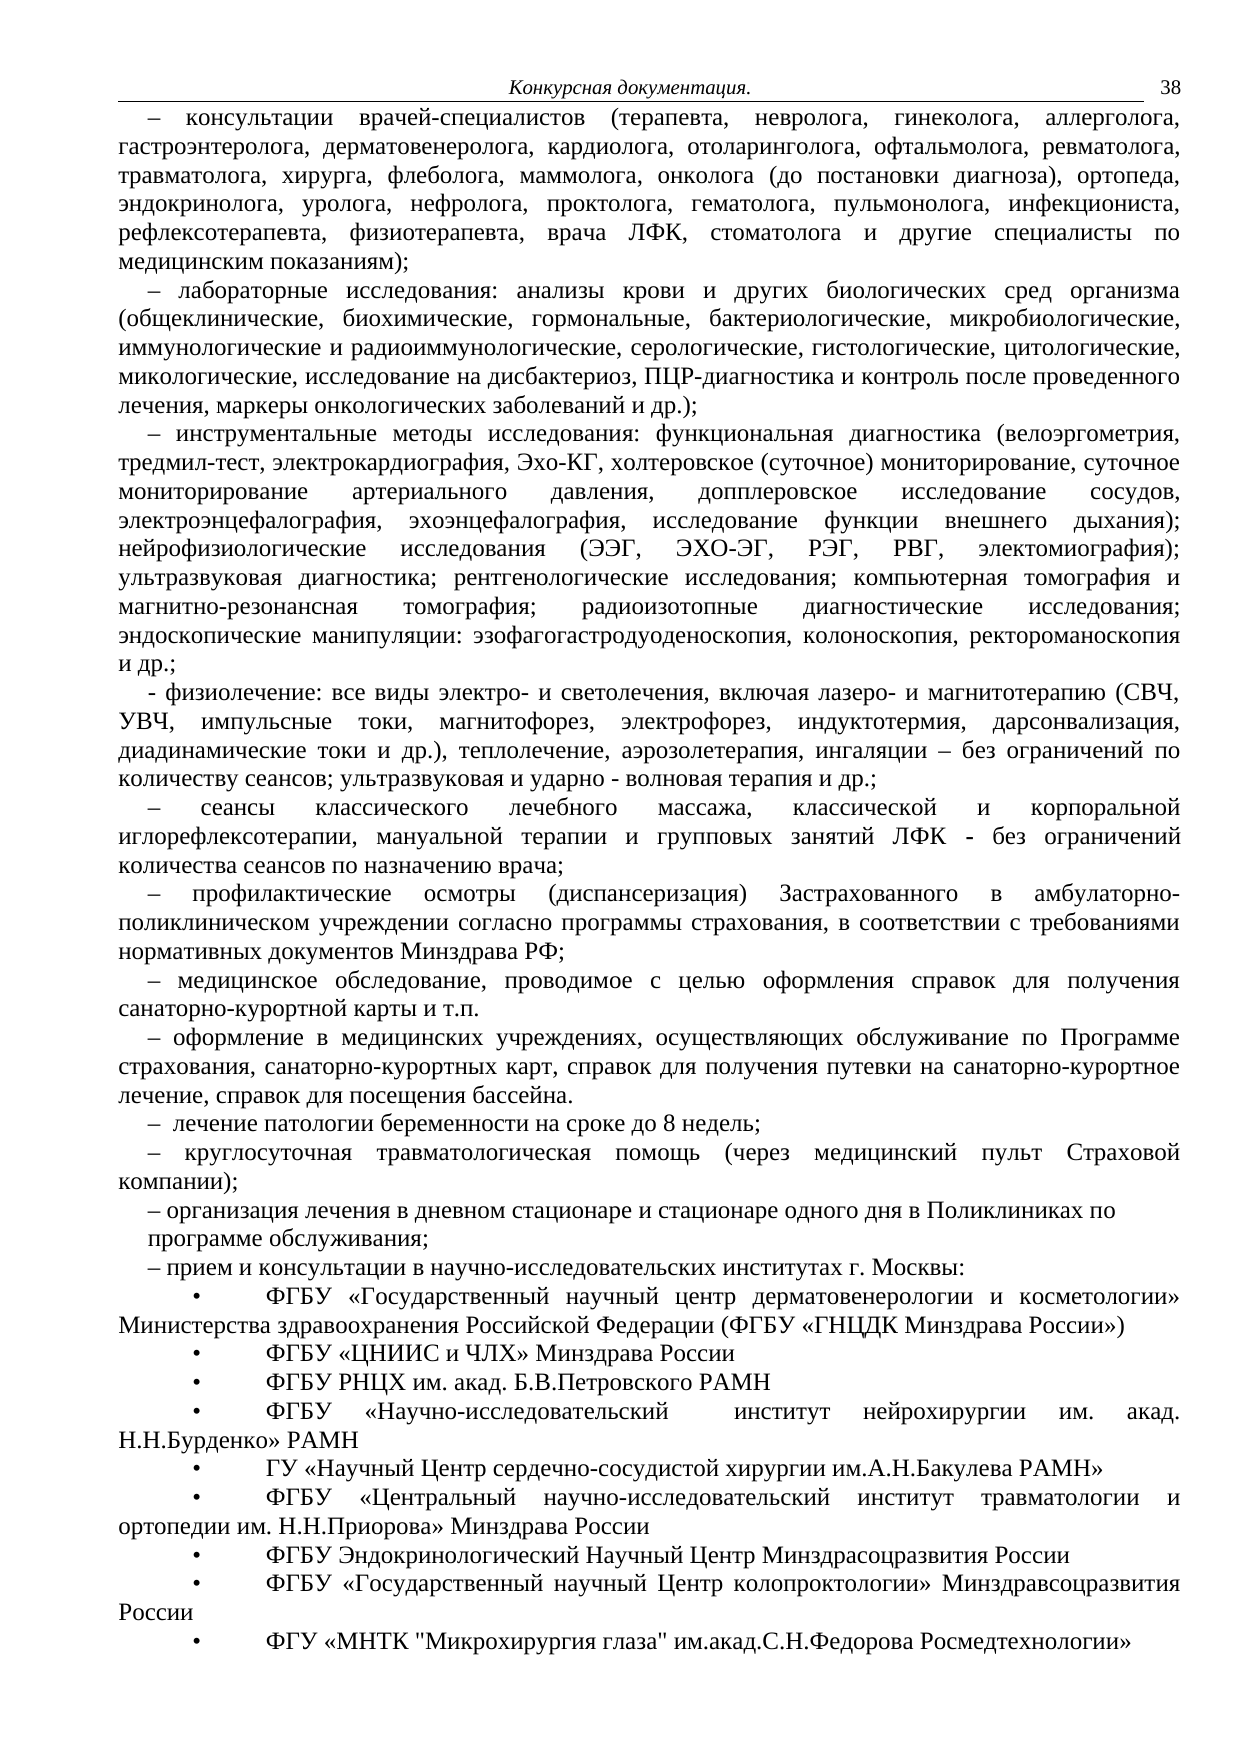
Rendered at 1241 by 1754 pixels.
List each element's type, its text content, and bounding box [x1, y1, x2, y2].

text – прием и консультации в научно-исследовательских институтах г. Москвы: [118, 1252, 1181, 1281]
text – профилактические осмотры (диспансеризация) Застрахованного в амбулаторно-поликлиническом учреждении согласно программы страхования, в соответствии с требованиями нормативных документов Минздрава РФ; [118, 878, 1181, 965]
text • ФГУ «МНТК "Микрохирургия глаза" им.акад.С.Н.Федорова Росмедтехнологии» [118, 1626, 1181, 1655]
text – лечение патологии беременности на сроке до 8 недель; [118, 1108, 1181, 1137]
text – консультации врачей-специалистов (терапевта, невролога, гинеколога, аллерголога, гастроэнтеролога, дерматовенеролога, кардиолога, отоларинголога, офтальмолога, ревматолога, травматолога, хирурга, флеболога, маммолога, онколога (до постановки диагноза), ортопеда, эндокринолога, уролога, нефролога, проктолога, гематолога, пульмонолога, инфекциониста, рефлексотерапевта, физиотерапевта, врача ЛФК, стоматолога и другие специалисты по медицинским показаниям); [118, 102, 1181, 275]
text – лабораторные исследования: анализы крови и других биологических сред организма (общеклинические, биохимические, гормональные, бактериологические, микробиологические, иммунологические и радиоиммунологические, серологические, гистологические, цитологические, микологические, исследование на дисбактериоз, ПЦР-диагностика и контроль после проведенного лечения, маркеры онкологических заболеваний и др.); [118, 275, 1181, 418]
text – оформление в медицинских учреждениях, осуществляющих обслуживание по Программе страхования, санаторно-курортных карт, справок для получения путевки на санаторно-курортное лечение, справок для посещения бассейна. [118, 1022, 1181, 1108]
text – медицинское обследование, проводимое с целью оформления справок для получения санаторно-курортной карты и т.п. [118, 965, 1181, 1022]
text • ФГБУ «ЦНИИС и ЧЛХ» Минздрава России [118, 1338, 1181, 1367]
text • ФГБУ Эндокринологический Научный Центр Минздрасоцразвития России [118, 1540, 1181, 1568]
text – круглосуточная травматологическая помощь (через медицинский пульт Страховой компании); [118, 1137, 1181, 1195]
text • ФГБУ «Государственный научный Центр колопроктологии» Минздравсоцразвития России [118, 1568, 1181, 1626]
text – инструментальные методы исследования: функциональная диагностика (велоэргометрия, тредмил-тест, электрокардиография, Эхо-КГ, холтеровское (суточное) мониторирование, суточное мониторирование артериального давления, допплеровское исследование сосудов, электроэнцефалография, эхоэнцефалография, исследование функции внешнего дыхания); нейрофизиологические исследования (ЭЭГ, ЭХО-ЭГ, РЭГ, РВГ, электомиография); ультразвуковая диагностика; рентгенологические исследования; компьютерная томография и магнитно-резонансная томография; радиоизотопные диагностические исследования; эндоскопические манипуляции: эзофагогастродуоденоскопия, колоноскопия, ректороманоскопия и др.; [118, 418, 1181, 677]
text • ФГБУ «Научно-исследовательский институт нейрохирургии им. акад. Н.Н.Бурденко» РАМН [118, 1396, 1181, 1453]
text • ФГБУ «Центральный научно-исследовательский институт травматологии и ортопедии им. Н.Н.Приорова» Минздрава России [118, 1482, 1181, 1540]
text – организация лечения в дневном стационаре и стационаре одного дня в Поликлиниках по [118, 1195, 1181, 1223]
text – сеансы классического лечебного массажа, классической и корпоральной иглорефлексотерапии, мануальной терапии и групповых занятий ЛФК - без ограничений количества сеансов по назначению врача; [118, 792, 1181, 878]
text • ГУ «Научный Центр сердечно-сосудистой хирургии им.А.Н.Бакулева РАМН» [118, 1453, 1181, 1482]
text • ФГБУ «Государственный научный центр дерматовенерологии и косметологии» Министерства здравоохранения Российской Федерации (ФГБУ «ГНЦДК Минздрава России») [118, 1281, 1181, 1338]
text • ФГБУ РНЦХ им. акад. Б.В.Петровского РАМН [118, 1367, 1181, 1396]
text программе обслуживания; [118, 1223, 1181, 1252]
text - физиолечение: все виды электро- и светолечения, включая лазеро- и магнитотерапию (СВЧ, УВЧ, импульсные токи, магнитофорез, электрофорез, индуктотермия, дарсонвализация, диадинамические токи и др.), теплолечение, аэрозолетерапия, ингаляции – без ограничений по количеству сеансов; ультразвуковая и ударно - волновая терапия и др.; [118, 677, 1181, 792]
